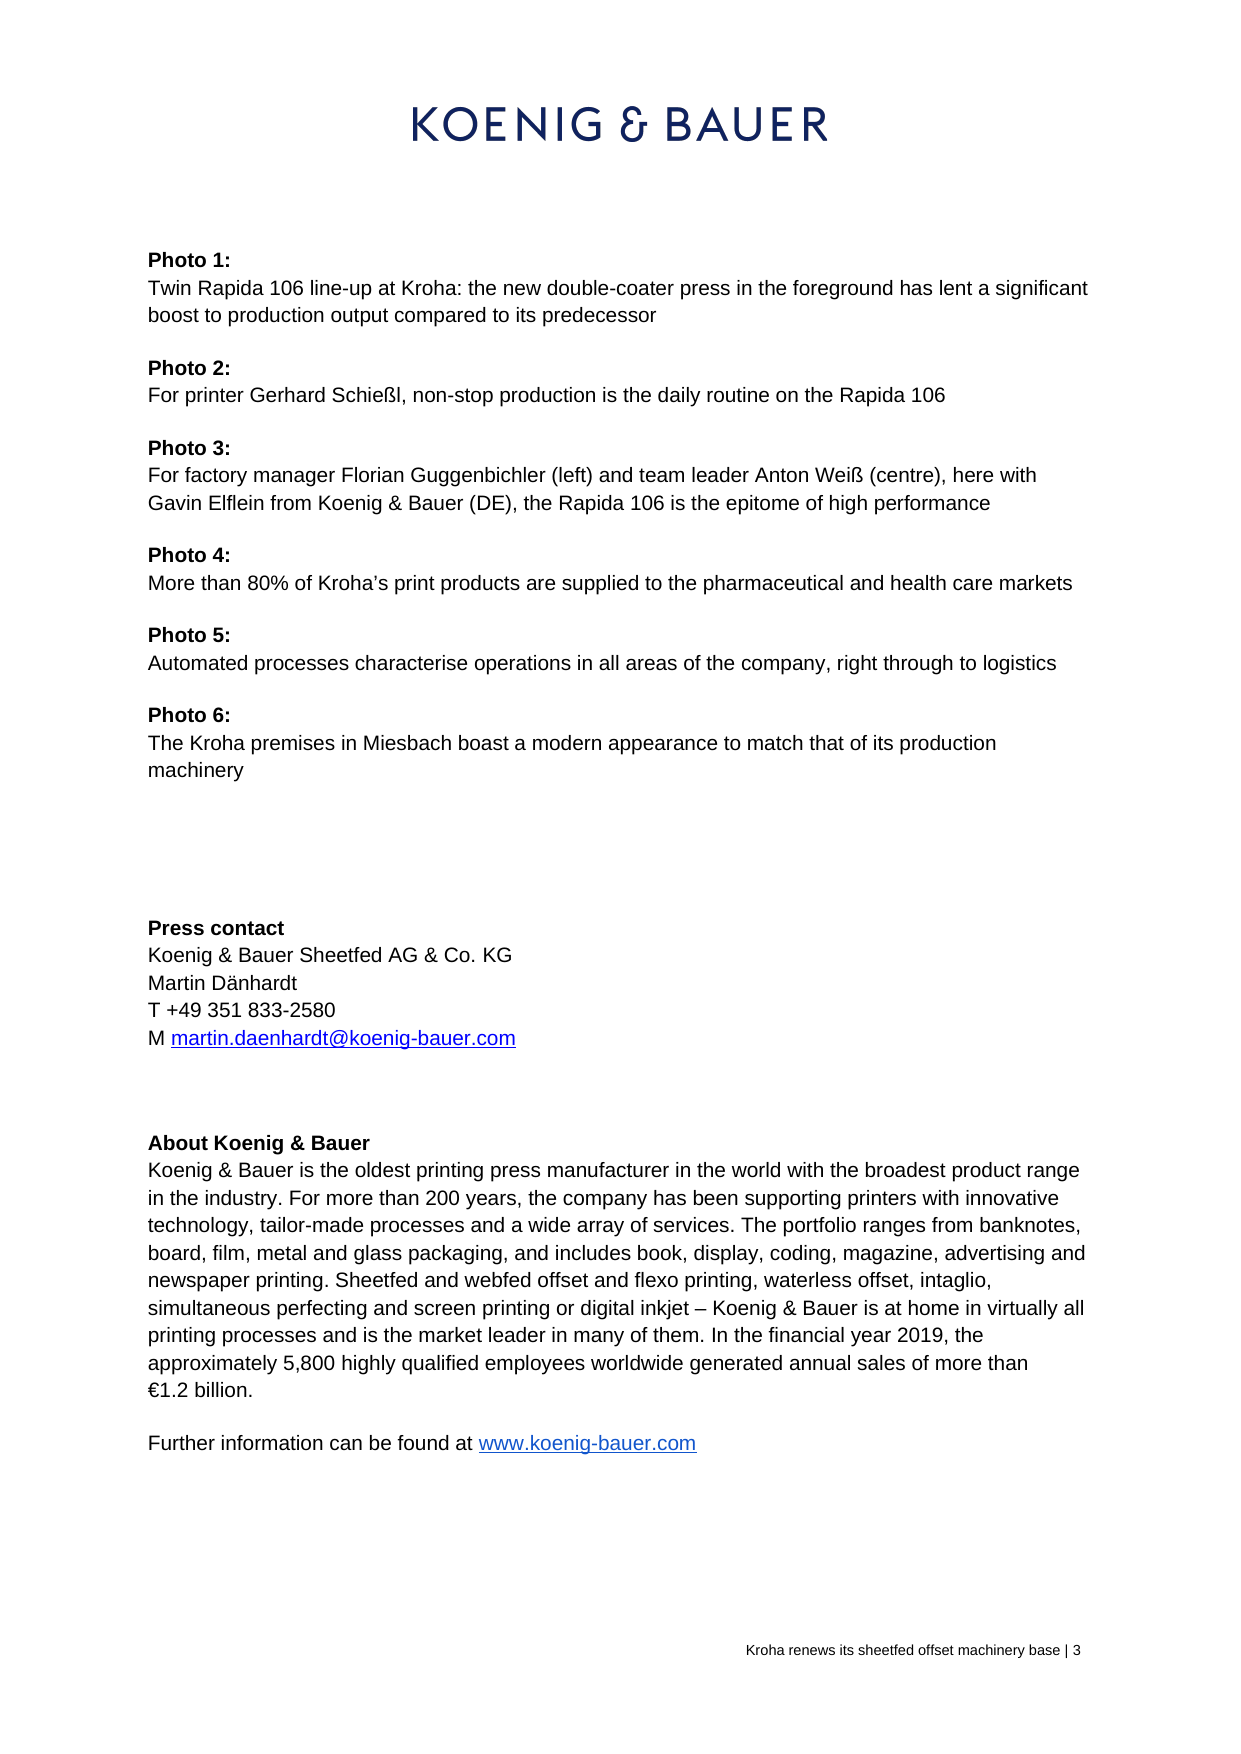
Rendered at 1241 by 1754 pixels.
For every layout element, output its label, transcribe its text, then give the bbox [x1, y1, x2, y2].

text For printer Gerhard Schießl, non-stop production is the daily routine on the Rapida 106 [148, 383, 1092, 407]
text Koenig & Bauer Sheetfed AG & Co. KG Martin Dänhardt T +49 351 833-2580 M martin.daenhardt@koenig-bauer.com [148, 943, 1092, 1049]
subtitle Press contact [148, 916, 1092, 939]
text Koenig & Bauer is the oldest printing press manufacturer in the world with the broadest product range in the industry. For more than 200 years, the company has been supporting printers with innovative technology, tailor-made processes and a wide array of services. The portfolio ranges from banknotes, board, film, metal and glass packaging, and includes book, display, coding, magazine, advertising and newspaper printing. Sheetfed and webfed offset and flexo printing, waterless offset, intaglio, simultaneous perfecting and screen printing or digital inkjet – Koenig & Bauer is at home in virtually all printing processes and is the market leader in many of them. In the financial year 2019, the approximately 5,800 highly qualified employees worldwide generated annual sales of more than €1.2 billion. [148, 1158, 1092, 1402]
text Further information can be found at www.koenig-bauer.com [148, 1431, 1092, 1454]
subtitle Photo 5: [148, 623, 1092, 647]
text For factory manager Florian Guggenbichler (left) and team leader Anton Weiß (centre), here with Gavin Elflein from Koenig & Bauer (DE), the Rapida 106 is the epitome of high performance [148, 463, 1092, 514]
subtitle Photo 6: [148, 703, 1092, 727]
text Automated processes characterise operations in all areas of the company, right through to logistics [148, 651, 1092, 674]
subtitle Photo 4: [148, 543, 1092, 567]
subtitle About Koenig & Bauer [148, 1131, 1092, 1154]
subtitle Photo 2: [148, 356, 1092, 379]
text The Kroha premises in Miesbach boast a modern appearance to match that of its production machinery [148, 731, 1092, 782]
subtitle Photo 3: [148, 436, 1092, 459]
text Photo 1: Twin Rapida 106 line-up at Kroha: the new double-coater press in the foreground has lent a significant boost to production output compared to its predecessor [148, 248, 1092, 327]
picture [413, 106, 828, 142]
text More than 80% of Kroha’s print products are supplied to the pharmaceutical and health care markets [148, 571, 1092, 594]
